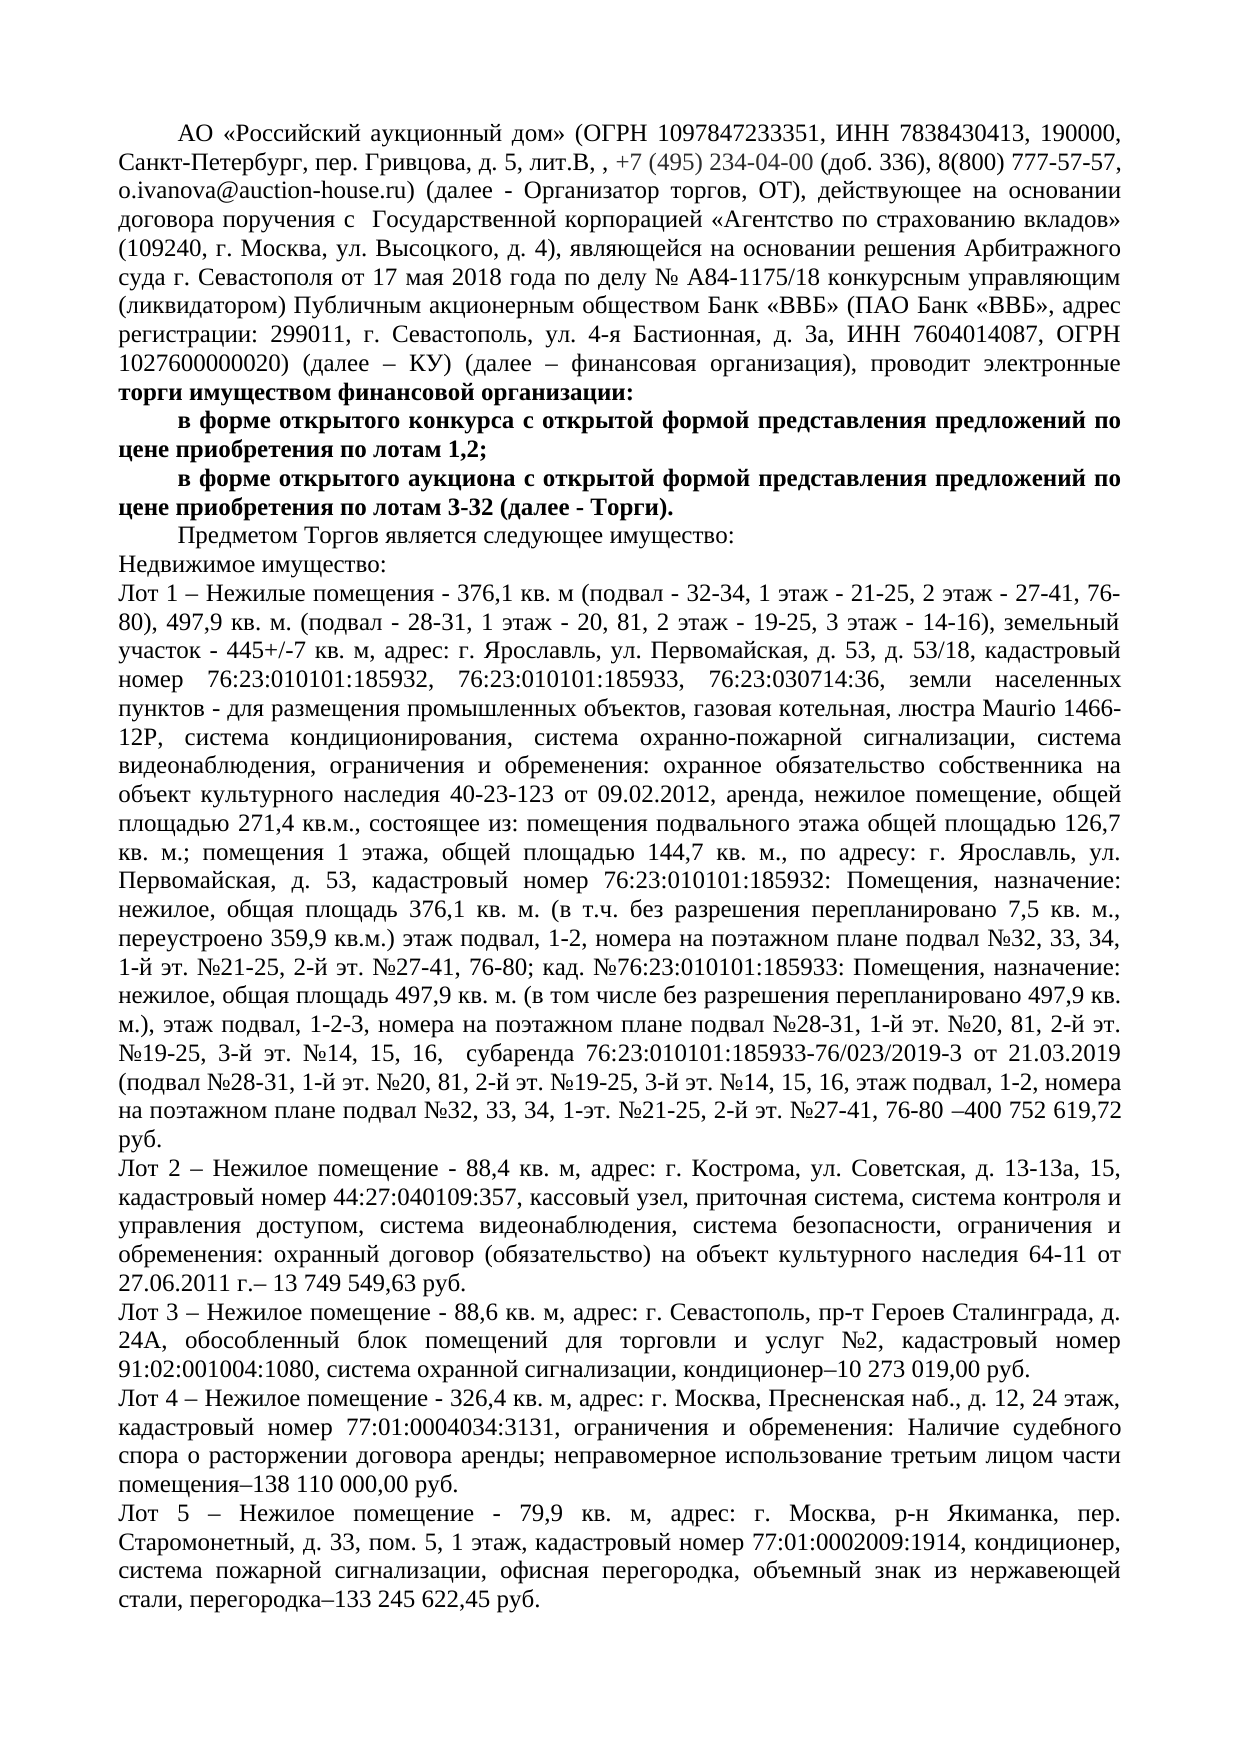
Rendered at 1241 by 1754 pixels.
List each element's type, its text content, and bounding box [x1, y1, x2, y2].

text Лот 3 – Нежилое помещение - 88,6 кв. м, адрес: г. Севастополь, пр-т Героев Сталинграда, д. 24А, обособленный блок помещений для торговли и услуг №2, кадастровый номер 91:02:001004:1080, система охранной сигнализации, кондиционер–10 273 019,00 руб. [118, 1297, 1122, 1383]
text в форме открытого конкурса с открытой формой представления предложений по цене приобретения по лотам 1,2; [118, 406, 1122, 463]
text АО «Российский аукционный дом» (ОГРН 1097847233351, ИНН 7838430413, 190000, Санкт-Петербург, пер. Гривцова, д. 5, лит.В, , +7 (495) 234-04-00 (доб. 336), 8(800) 777-57-57, o.ivanova@auction-house.ru) (далее - Организатор торгов, ОТ), действующее на основании договора поручения с Государственной корпорацией «Агентство по страхованию вкладов» (109240, г. Москва, ул. Высоцкого, д. 4), являющейся на основании решения Арбитражного суда г. Севастополя от 17 мая 2018 года по делу № А84-1175/18 конкурсным управляющим (ликвидатором) Публичным акционерным обществом Банк «ВВБ» (ПАО Банк «ВВБ», адрес регистрации: 299011, г. Севастополь, ул. 4-я Бастионная, д. 3а, ИНН 7604014087, ОГРН 1027600000020) (далее – КУ) (далее – финансовая организация), проводит электронные торги имуществом финансовой организации: [118, 118, 1122, 406]
text Лот 1 – Нежилые помещения - 376,1 кв. м (подвал - 32-34, 1 этаж - 21-25, 2 этаж - 27-41, 76-80), 497,9 кв. м. (подвал - 28-31, 1 этаж - 20, 81, 2 этаж - 19-25, 3 этаж - 14-16), земельный участок - 445+/-7 кв. м, адрес: г. Ярославль, ул. Первомайская, д. 53, д. 53/18, кадастровый номер 76:23:010101:185932, 76:23:010101:185933, 76:23:030714:36, земли населенных пунктов - для размещения промышленных объектов, газовая котельная, люстра Maurio 1466-12P, система кондиционирования, система охранно-пожарной сигнализации, система видеонаблюдения, ограничения и обременения: охранное обязательство собственника на объект культурного наследия 40-23-123 от 09.02.2012, аренда, нежилое помещение, общей площадью 271,4 кв.м., состоящее из: помещения подвального этажа общей площадью 126,7 кв. м.; помещения 1 этажа, общей площадью 144,7 кв. м., по адресу: г. Ярославль, ул. Первомайская, д. 53, кадастровый номер 76:23:010101:185932: Помещения, назначение: нежилое, общая площадь 376,1 кв. м. (в т.ч. без разрешения перепланировано 7,5 кв. м., переустроено 359,9 кв.м.) этаж подвал, 1-2, номера на поэтажном плане подвал №32, 33, 34, 1-й эт. №21-25, 2-й эт. №27-41, 76-80; кад. №76:23:010101:185933: Помещения, назначение: нежилое, общая площадь 497,9 кв. м. (в том числе без разрешения перепланировано 497,9 кв. м.), этаж подвал, 1-2-3, номера на поэтажном плане подвал №28-31, 1-й эт. №20, 81, 2-й эт. №19-25, 3-й эт. №14, 15, 16, субаренда 76:23:010101:185933-76/023/2019-3 от 21.03.2019 (подвал №28-31, 1-й эт. №20, 81, 2-й эт. №19-25, 3-й эт. №14, 15, 16, этаж подвал, 1-2, номера на поэтажном плане подвал №32, 33, 34, 1-эт. №21-25, 2-й эт. №27-41, 76-80 –400 752 619,72 руб. [118, 578, 1122, 1153]
text Предметом Торгов является следующее имущество: [118, 521, 1122, 549]
text Недвижимое имущество: [118, 549, 1122, 578]
text в форме открытого аукциона с открытой формой представления предложений по цене приобретения по лотам 3-32 (далее - Торги). [118, 463, 1122, 521]
text Лот 5 – Нежилое помещение - 79,9 кв. м, адрес: г. Москва, р-н Якиманка, пер. Старомонетный, д. 33, пом. 5, 1 этаж, кадастровый номер 77:01:0002009:1914, кондиционер, система пожарной сигнализации, офисная перегородка, объемный знак из нержавеющей стали, перегородка–133 245 622,45 руб. [118, 1498, 1122, 1613]
text Лот 2 – Нежилое помещение - 88,4 кв. м, адрес: г. Кострома, ул. Советская, д. 13-13а, 15, кадастровый номер 44:27:040109:357, кассовый узел, приточная система, система контроля и управления доступом, система видеонаблюдения, система безопасности, ограничения и обременения: охранный договор (обязательство) на объект культурного наследия 64-11 от 27.06.2011 г.– 13 749 549,63 руб. [118, 1153, 1122, 1297]
text Лот 4 – Нежилое помещение - 326,4 кв. м, адрес: г. Москва, Пресненская наб., д. 12, 24 этаж, кадастровый номер 77:01:0004034:3131, ограничения и обременения: Наличие судебного спора о расторжении договора аренды; неправомерное использование третьим лицом части помещения–138 110 000,00 руб. [118, 1383, 1122, 1498]
